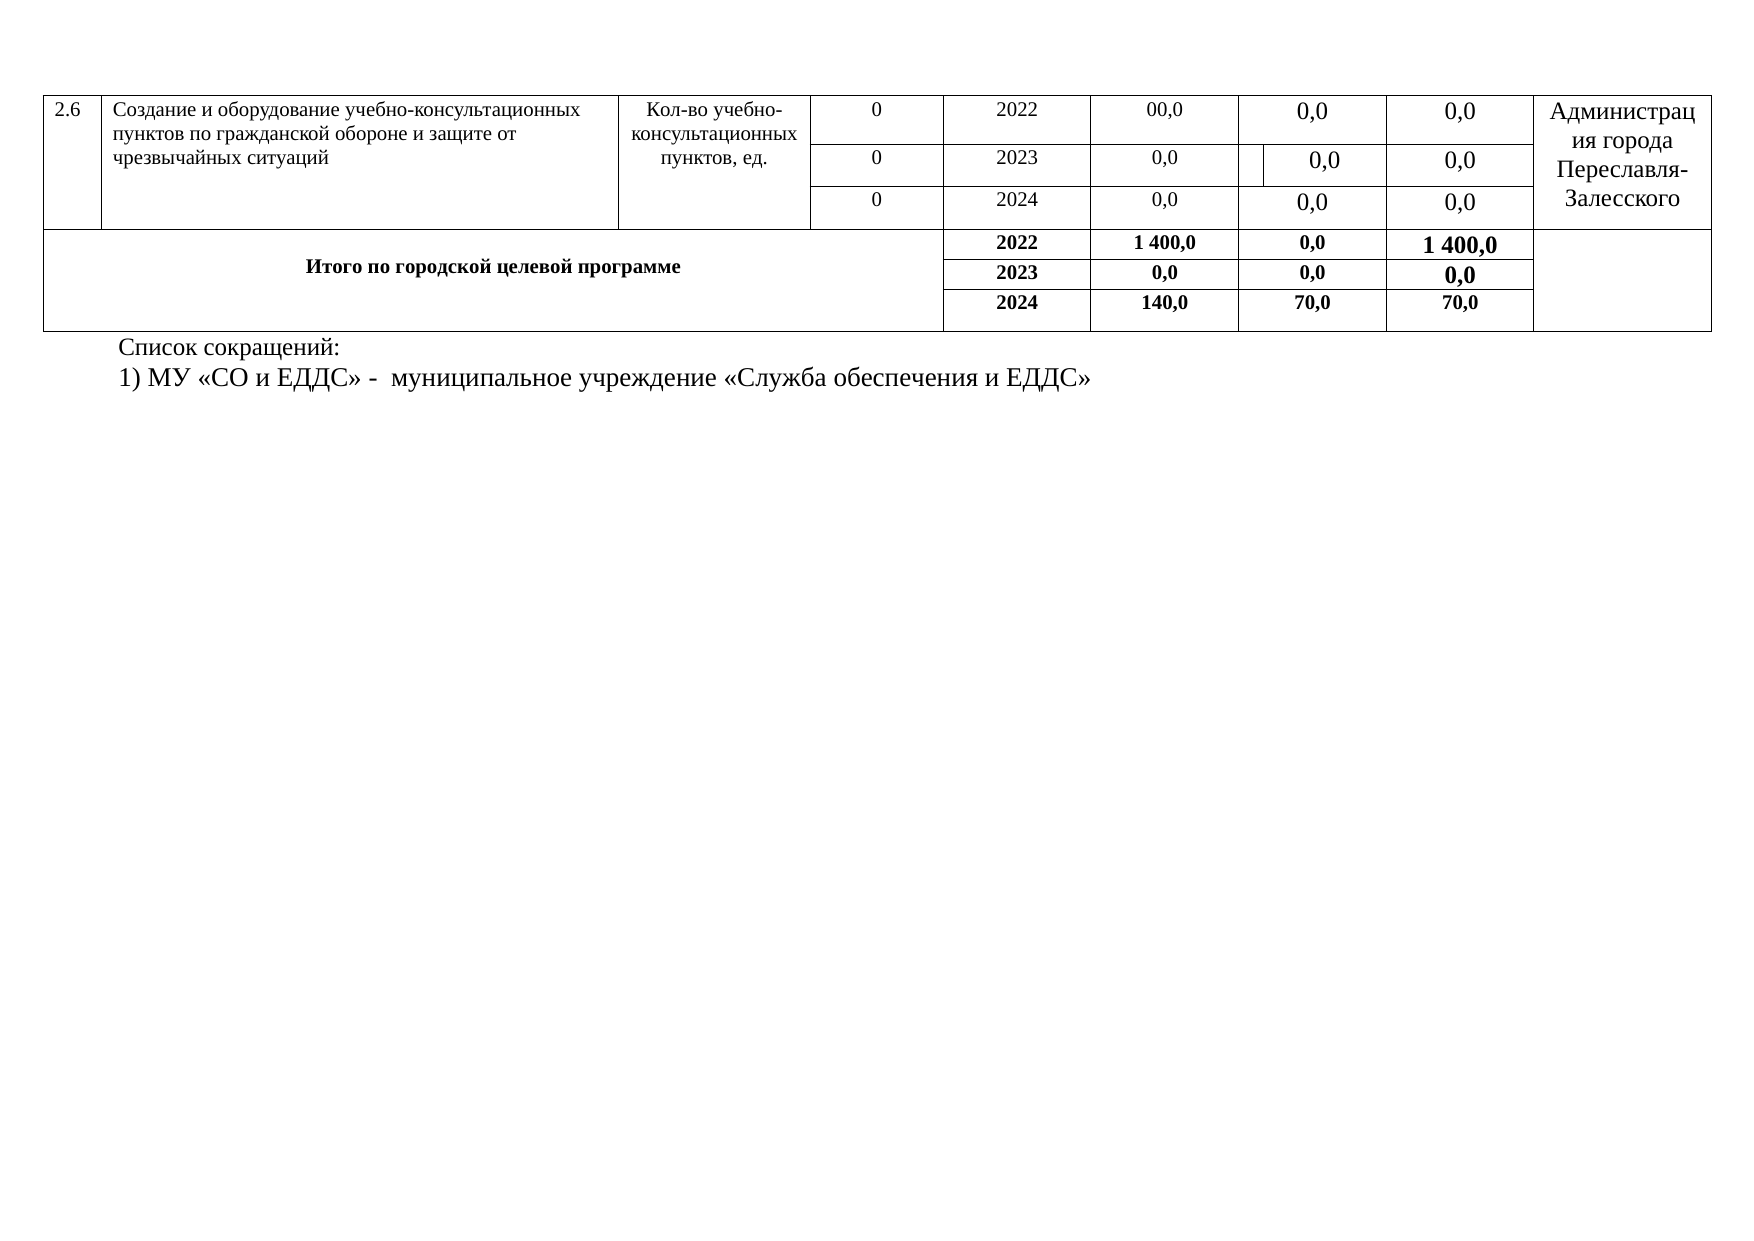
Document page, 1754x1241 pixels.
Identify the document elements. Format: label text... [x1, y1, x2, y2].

table_cell 140,0 [1091, 290, 1238, 331]
table_cell 0,0 [1239, 96, 1386, 144]
table_cell 0,0 [1387, 187, 1533, 229]
table_cell 0,0 [1264, 145, 1386, 186]
table_cell [1239, 145, 1263, 186]
text Список сокращений: [118, 332, 1636, 361]
table_cell 0,0 [1387, 260, 1533, 289]
table_cell 1 400,0 [1091, 230, 1238, 259]
table_cell 00,0 [1091, 96, 1238, 144]
table_cell 0,0 [1239, 230, 1386, 259]
table_cell Создание и оборудование учебно-консультационных пунктов по гражданской обороне и защите от чрезвычайных ситуаций [102, 96, 618, 229]
table_cell 2022 [944, 96, 1090, 144]
table_cell Итого по городской целевой программе [44, 230, 943, 331]
table_cell 0,0 [1239, 187, 1386, 229]
table_cell 0,0 [1239, 260, 1386, 289]
table_cell 70,0 [1239, 290, 1386, 331]
table_cell 2022 [944, 230, 1090, 259]
table_cell 70,0 [1387, 290, 1533, 331]
table_cell 0,0 [1091, 187, 1238, 229]
table_cell 0,0 [1091, 260, 1238, 289]
table_cell 2023 [944, 145, 1090, 186]
table_cell [1534, 230, 1711, 331]
table_cell 0 [811, 96, 943, 144]
table_cell 2023 [944, 260, 1090, 289]
table_cell 2024 [944, 187, 1090, 229]
text 1) МУ «СО и ЕДДС» - муниципальное учреждение «Служба обеспечения и ЕДДС» [118, 361, 1636, 392]
table_cell 0 [811, 187, 943, 229]
table_cell 0,0 [1091, 145, 1238, 186]
table_cell 2.6 [44, 96, 101, 229]
table_cell Администрация города Переславля-Залесского [1534, 96, 1711, 229]
table_cell 0,0 [1387, 145, 1533, 186]
table_cell 0,0 [1387, 96, 1533, 144]
table_cell 2024 [944, 290, 1090, 331]
table_cell 1 400,0 [1387, 230, 1533, 259]
table_cell 0 [811, 145, 943, 186]
table_cell Кол-во учебно-консультационных пунктов, ед. [619, 96, 810, 229]
